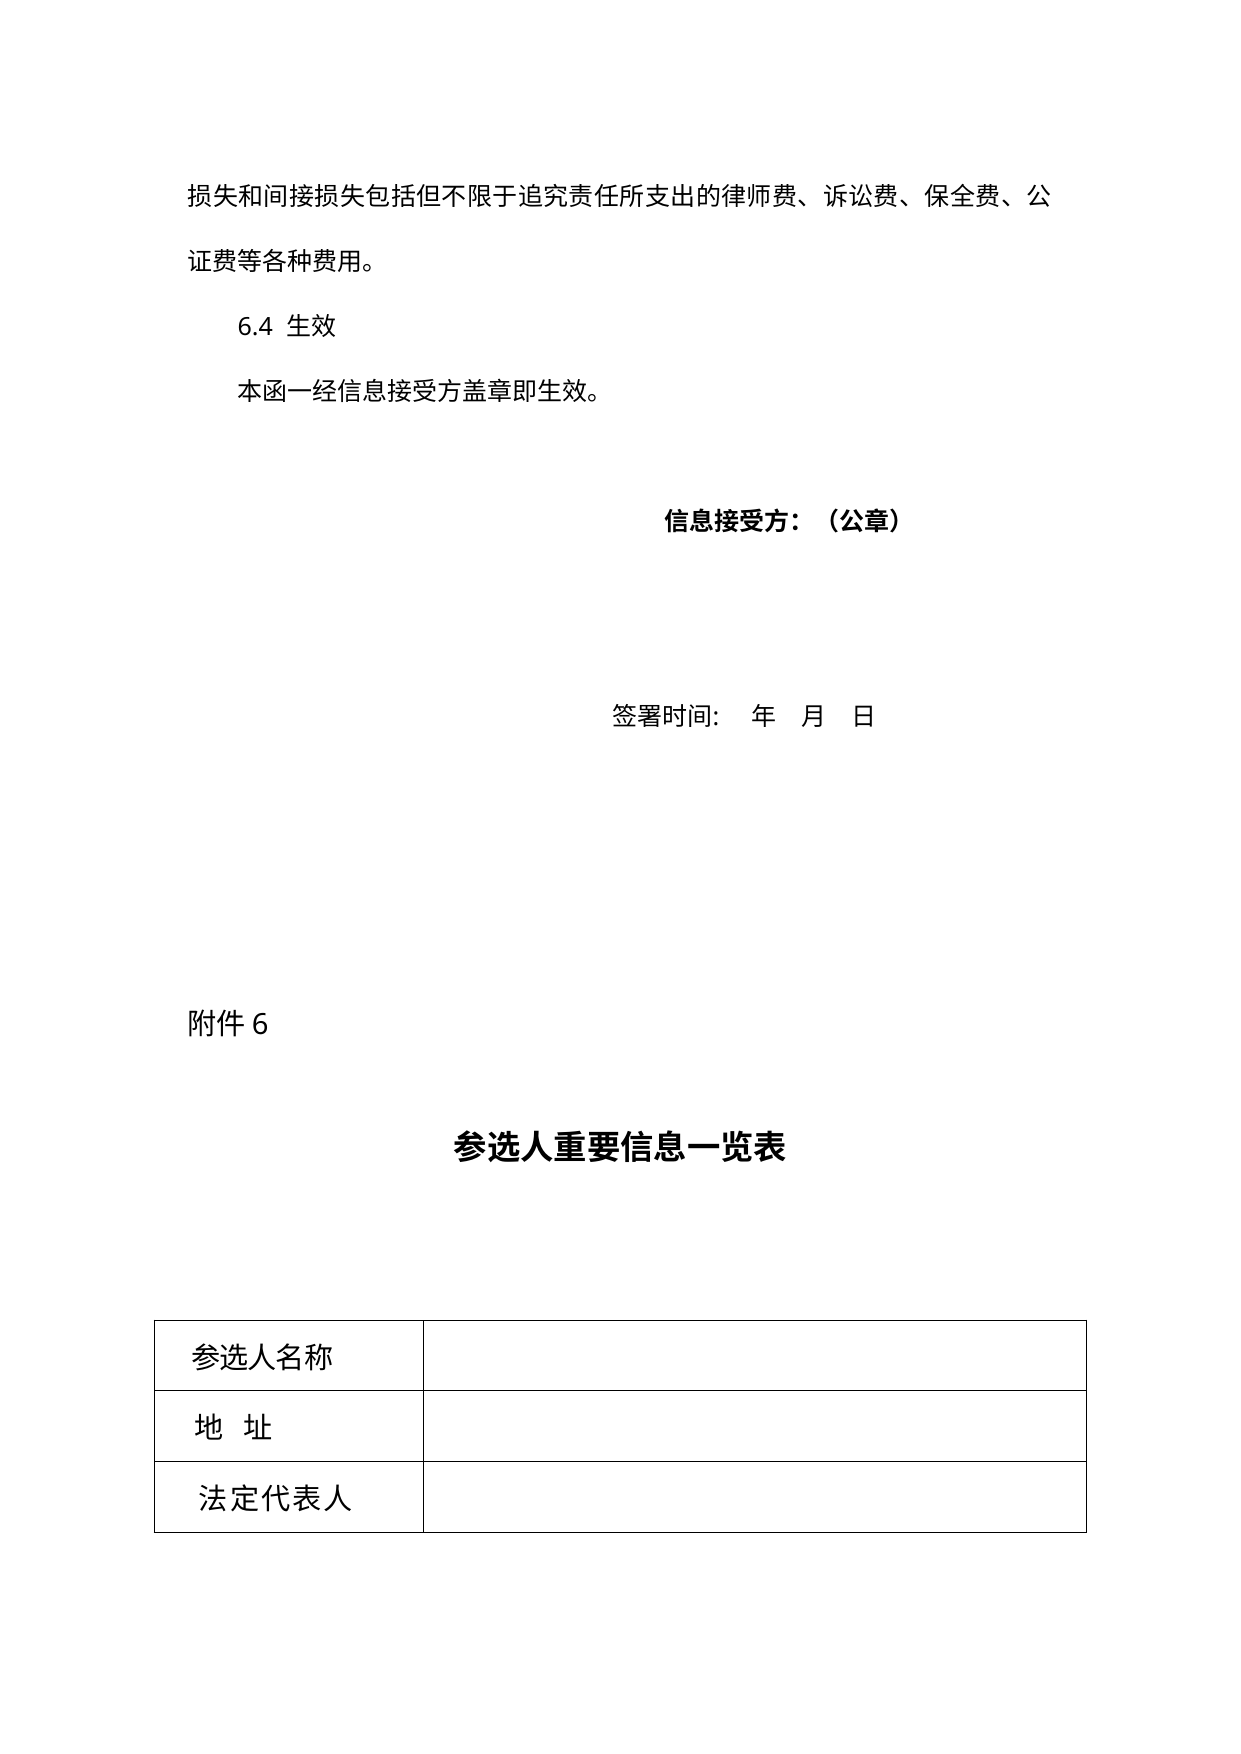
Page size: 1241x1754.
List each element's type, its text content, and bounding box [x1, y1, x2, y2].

table_header [424, 1321, 1086, 1390]
table_cell [424, 1391, 1086, 1461]
text 信息接受方：（公章） [187, 487, 1053, 552]
text 6.4 生效 [187, 292, 1053, 357]
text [187, 162, 1053, 292]
table_header 参选人名称 [155, 1321, 423, 1390]
table_cell 法定代表人 [155, 1462, 423, 1532]
table_cell 地 址 [155, 1391, 423, 1461]
text 参选人重要信息一览表 [187, 1112, 1053, 1177]
text 签署时间: 年 月 日 [187, 682, 1053, 747]
table_cell [424, 1462, 1086, 1532]
subtitle 附件6 [187, 989, 1053, 1054]
text 本函一经信息接受方盖章即生效。 [187, 357, 1053, 422]
